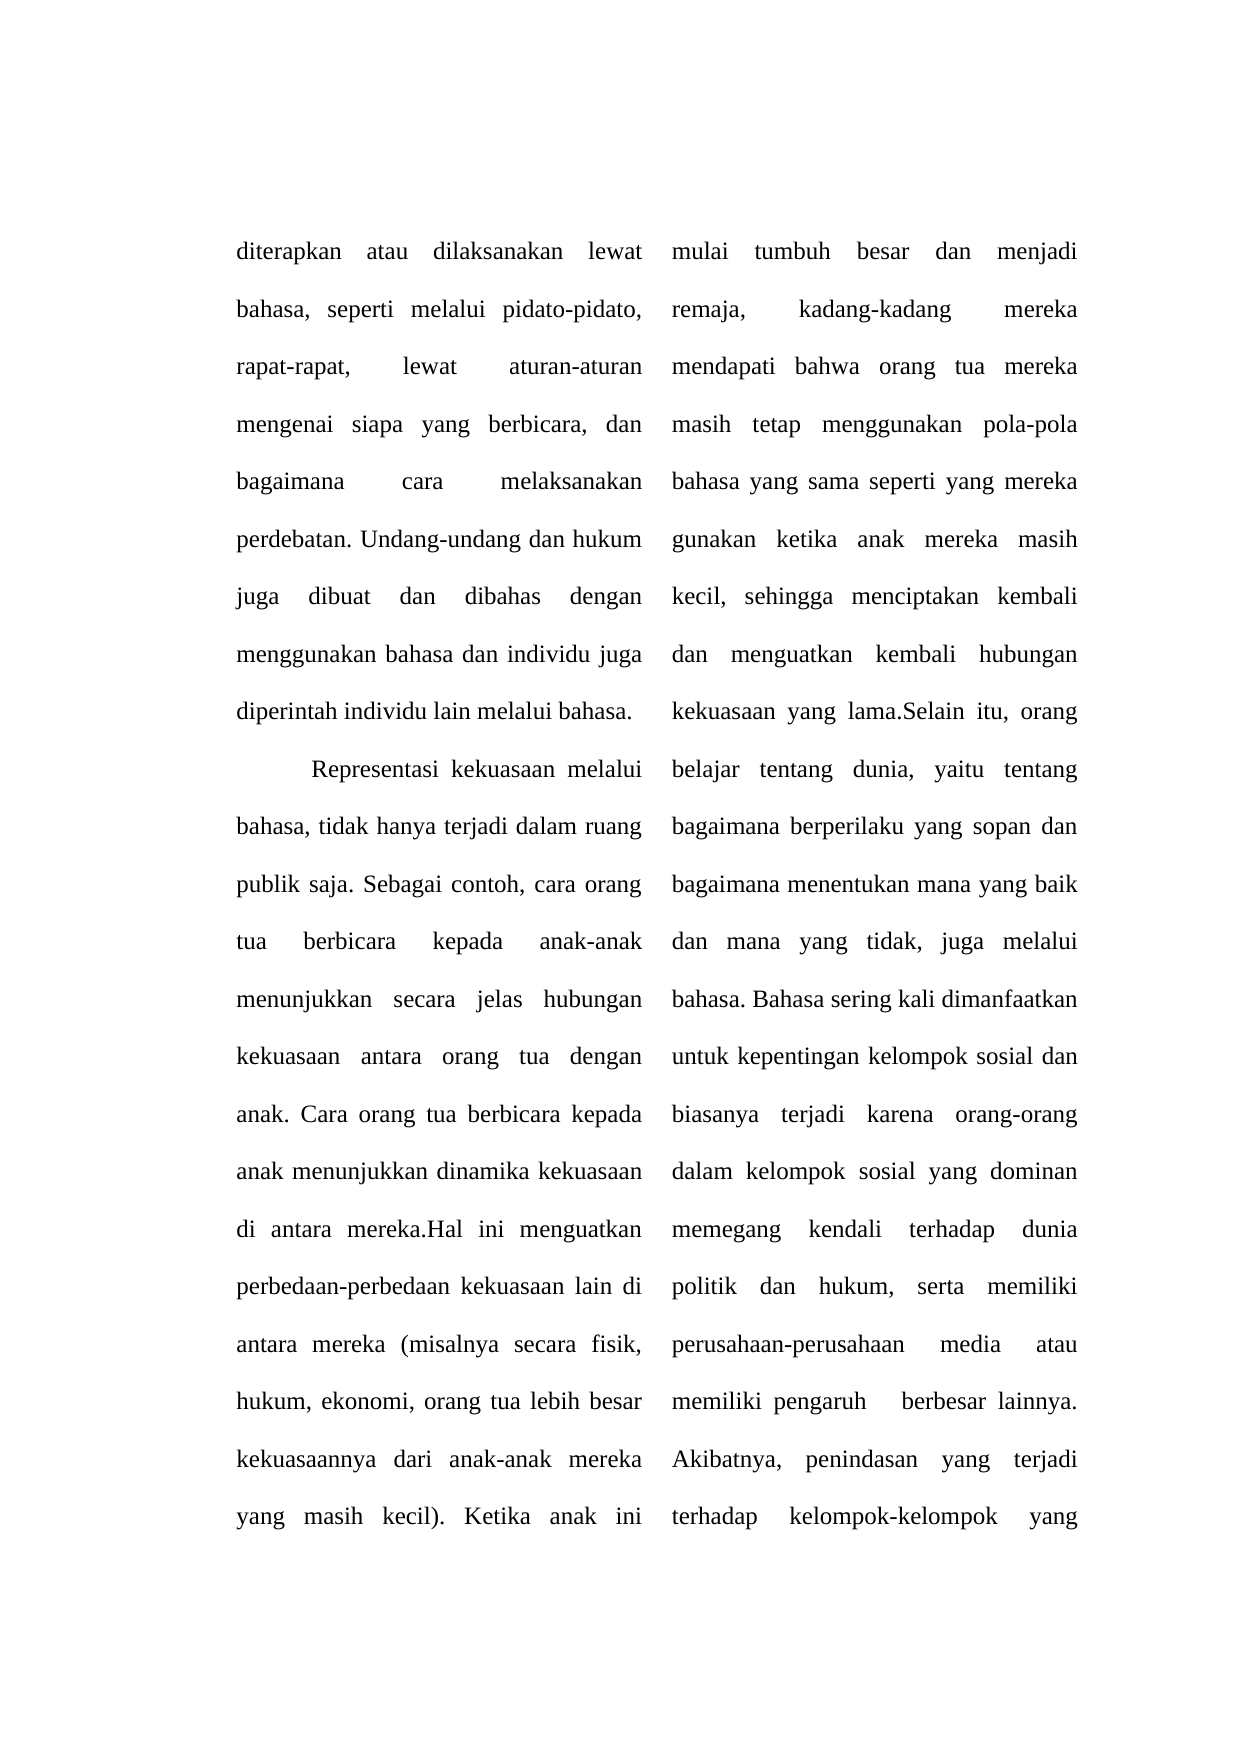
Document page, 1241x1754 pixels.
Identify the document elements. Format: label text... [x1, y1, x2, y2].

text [236, 754, 642, 1530]
